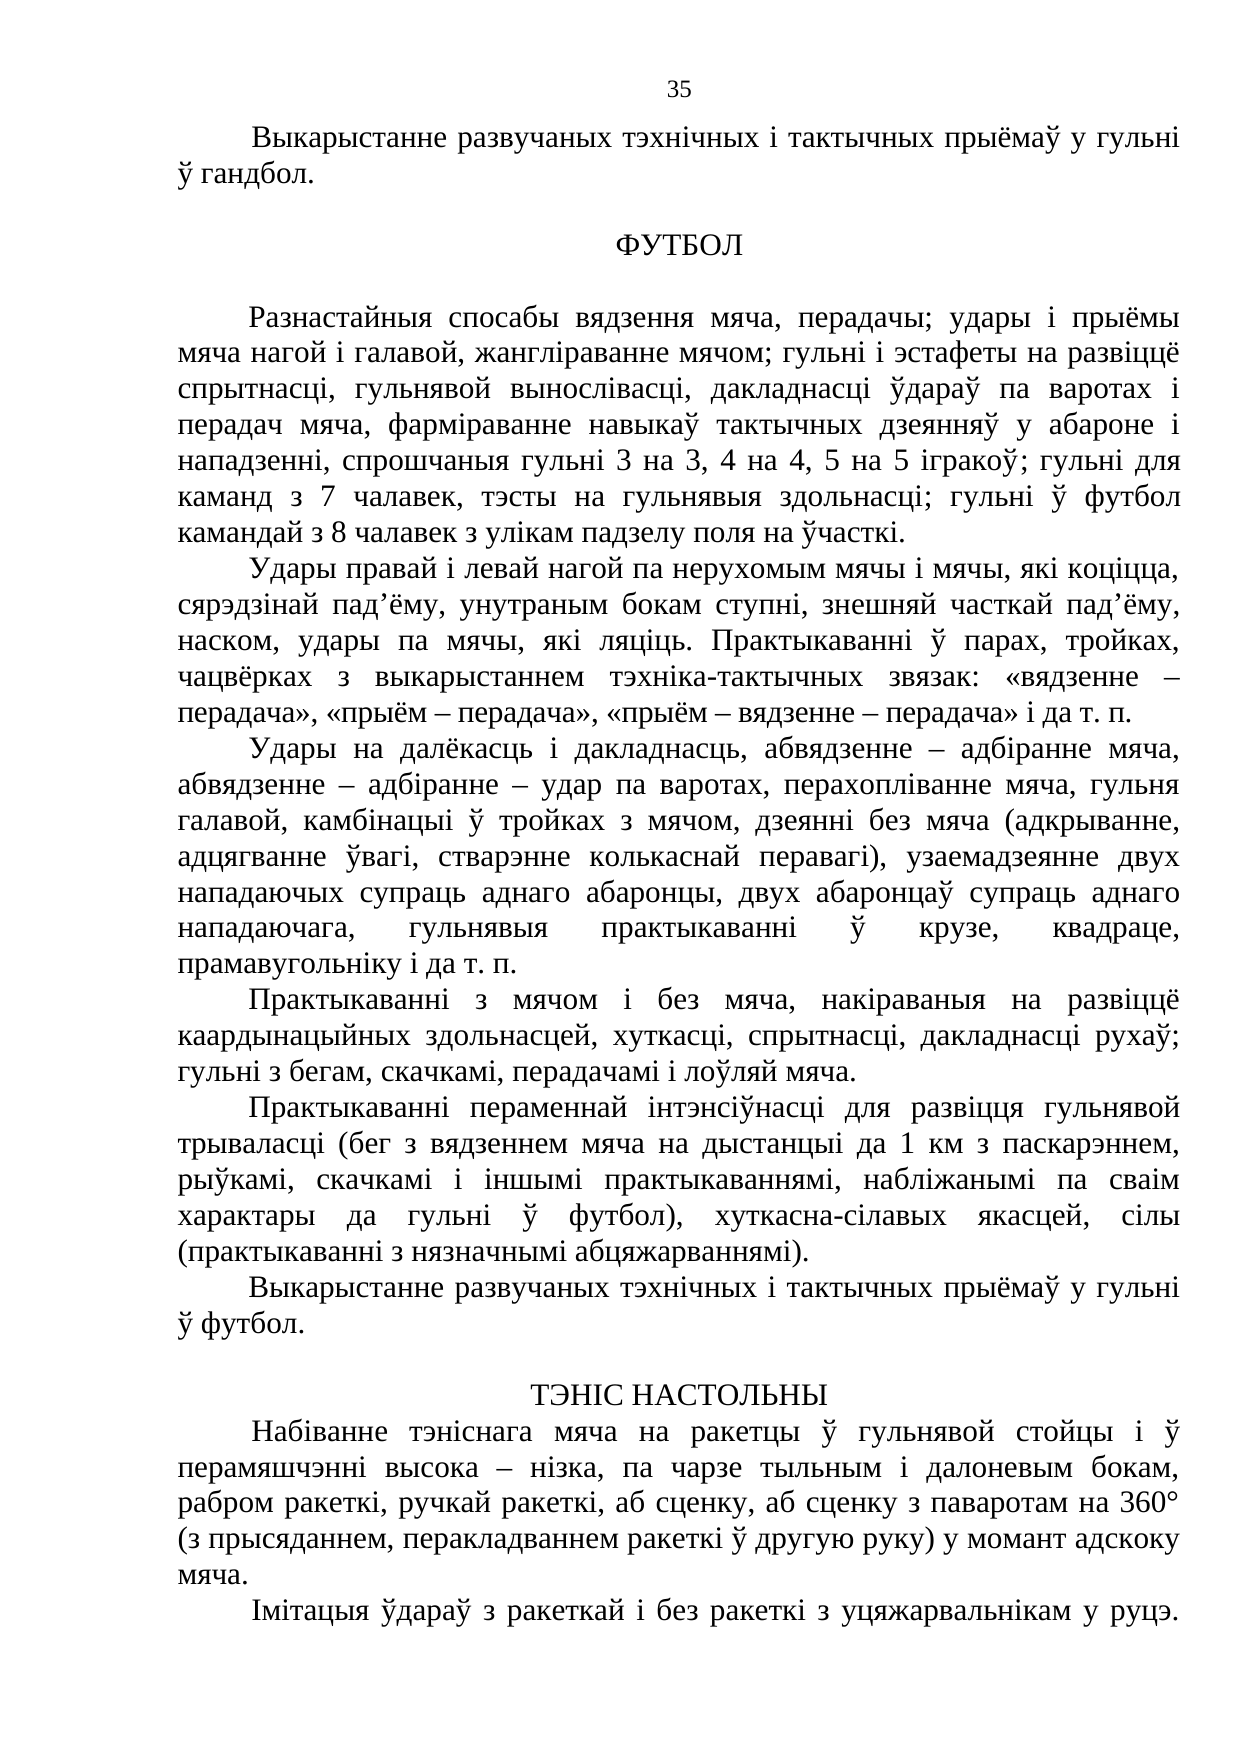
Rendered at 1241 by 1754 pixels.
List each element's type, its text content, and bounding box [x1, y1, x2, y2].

text Разнастайныя спосабы вядзення мяча, перадачы; удары і прыёмы мяча нагой і галавой, жангліраванне мячом; гульні і эстафеты на развіццё спрытнасці, гульнявой вынослівасці, дакладнасці ўдараў па варотах і перадач мяча, фарміраванне навыкаў тактычных дзеянняў у абароне і нападзенні, спрошчаныя гульні 3 на 3, 4 на 4, 5 на 5 ігракоў; гульні для каманд з 7 чалавек, тэсты на гульнявыя здольнасці; гульні ў футбол камандай з 8 чалавек з улікам падзелу поля на ўчасткі. [177, 298, 1181, 549]
text ТЭНIС НАСТОЛЬНЫ [177, 1376, 1181, 1412]
text Удары на далёкасць і дакладнасць, абвядзенне – адбіранне мяча, абвядзенне – адбіранне – удар па варотах, перахопліванне мяча, гульня галавой, камбінацыі ў тройках з мячом, дзеянні без мяча (адкрыванне, адцягванне ўвагі, стварэнне колькаснай перавагі), узаемадзеянне двух нападаючых супраць аднаго абаронцы, двух абаронцаў супраць аднаго нападаючага, гульнявыя практыкаванні ў крузе, квадраце, прамавугольніку і да т. п. [177, 729, 1181, 981]
text Выкарыстанне развучаных тэхнічных і тактычных прыёмаў у гульні ў гандбол. [177, 118, 1181, 190]
text ФУТБОЛ [177, 226, 1181, 262]
text Набіванне тэніснага мяча на ракетцы ў гульнявой стойцы і ў перамяшчэнні высока – нізка, па чарзе тыльным і далоневым бокам, рабром ракеткі, ручкай ракеткі, аб сценку, аб сценку з паваротам на 360° (з прысяданнем, перакладваннем ракеткі ў другую руку) у момант адскоку мяча. [177, 1412, 1181, 1592]
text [177, 1592, 1181, 1627]
text Практыкаванні з мячом і без мяча, накіраваныя на развіццё каардынацыйных здольнасцей, хуткасці, спрытнасці, дакладнасці рухаў; гульні з бегам, скачкамі, перадачамі і лоўляй мяча. [177, 981, 1181, 1088]
text Практыкаванні пераменнай інтэнсіўнасці для развіцця гульнявой трываласці (бег з вядзеннем мяча на дыстанцыі да 1 км з паскарэннем, рыўкамі, скачкамі і іншымі практыкаваннямі, набліжанымі па сваім характары да гульні ў футбол), хуткасна-сілавых якасцей, сілы (практыкаванні з нязначнымі абцяжарваннямі). [177, 1088, 1181, 1268]
text Выкарыстанне развучаных тэхнічных і тактычных прыёмаў у гульні ў футбол. [177, 1268, 1181, 1340]
text Удары правай і левай нагой па нерухомым мячы і мячы, які коціцца, сярэдзінай пад’ёму, унутраным бокам ступні, знешняй часткай пад’ёму, наском, удары па мячы, які ляціць. Практыкаванні ў парах, тройках, чацвёрках з выкарыстаннем тэхніка-тактычных звязак: «вядзенне – перадача», «прыём – перадача», «прыём – вядзенне – перадача» і да т. п. [177, 549, 1181, 729]
